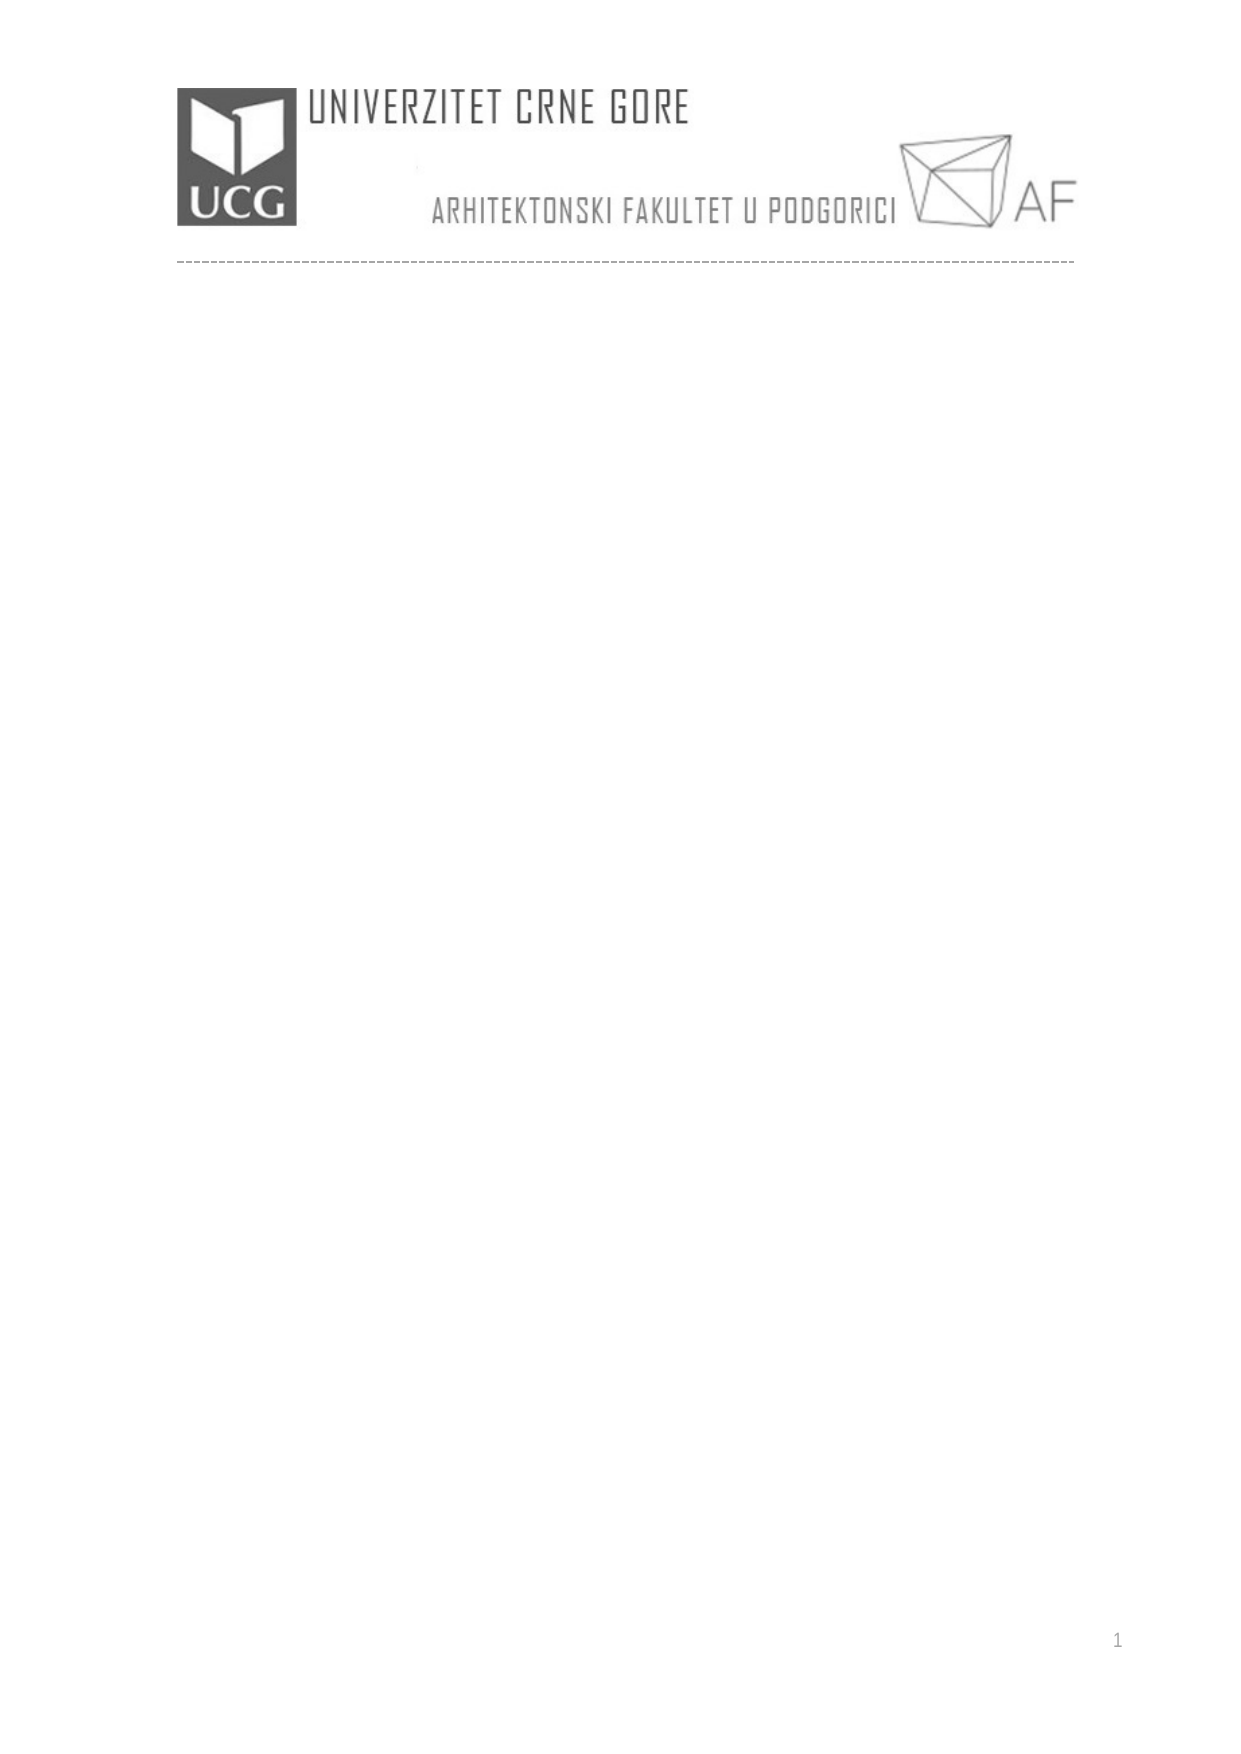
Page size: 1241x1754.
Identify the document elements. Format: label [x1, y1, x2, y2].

picture [177, 88, 1079, 237]
table_header [177, 261, 1074, 316]
